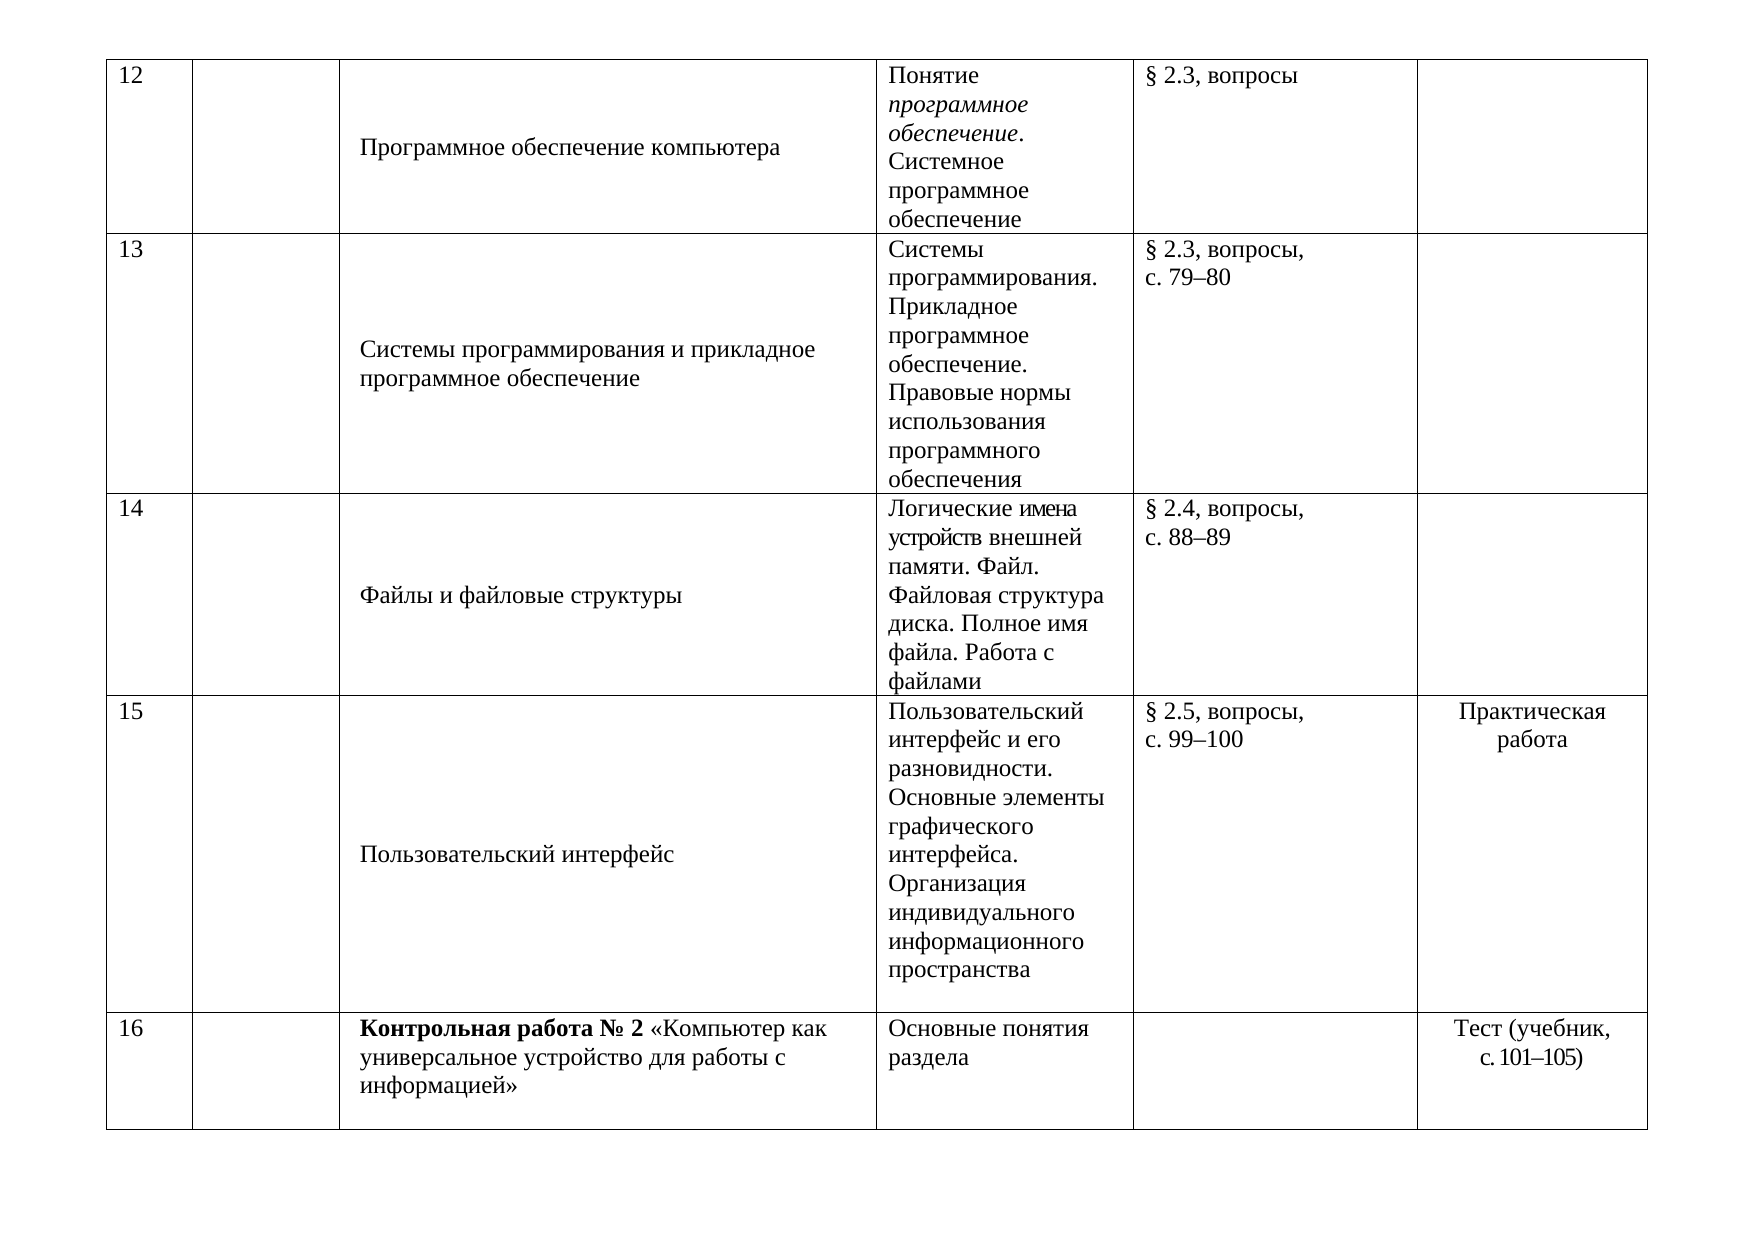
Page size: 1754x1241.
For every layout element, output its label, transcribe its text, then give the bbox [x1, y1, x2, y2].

table_cell Практическая работа [1418, 696, 1647, 1012]
table_cell [1418, 60, 1647, 233]
table_cell [193, 494, 339, 695]
table_cell [193, 696, 339, 1012]
table_cell Понятие программное обеспечение. Системное программное обеспечение [877, 60, 1133, 233]
table_cell [1418, 494, 1647, 695]
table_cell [340, 1013, 876, 1128]
table_cell [193, 60, 339, 233]
table_cell Программное обеспечение компьютера [340, 60, 876, 233]
table_cell § 2.3, вопросы [1134, 60, 1417, 233]
table_cell Пользовательский интерфейс [340, 696, 876, 1012]
table_cell Логические имена устройств внешней памяти. Файл. Файловая структура диска. Полное имя файла. Работа с файлами [877, 494, 1133, 695]
table_cell 14 [107, 494, 192, 695]
table_cell [1134, 1013, 1417, 1128]
table_cell § 2.3, вопросы, с. 79–80 [1134, 234, 1417, 492]
table_cell § 2.5, вопросы, с. 99–100 [1134, 696, 1417, 1012]
table_cell Пользовательский интерфейс и его разновидности. Основные элементы графического интерфейса. Организация индивидуального информационного пространства [877, 696, 1133, 1012]
table_cell 12 [107, 60, 192, 233]
table_cell 16 [107, 1013, 192, 1128]
table_cell 15 [107, 696, 192, 1012]
table_cell Системы программирования. Прикладное программное обеспечение. Правовые нормы использования программного обеспечения [877, 234, 1133, 492]
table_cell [877, 1013, 1133, 1128]
table_cell § 2.4, вопросы, с. 88–89 [1134, 494, 1417, 695]
table_cell 13 [107, 234, 192, 492]
table_cell [193, 234, 339, 492]
table_cell Файлы и файловые структуры [340, 494, 876, 695]
table_cell [1418, 234, 1647, 492]
table_cell [193, 1013, 339, 1128]
table_cell Системы программирования и прикладное программное обеспечение [340, 234, 876, 492]
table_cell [1418, 1013, 1647, 1128]
